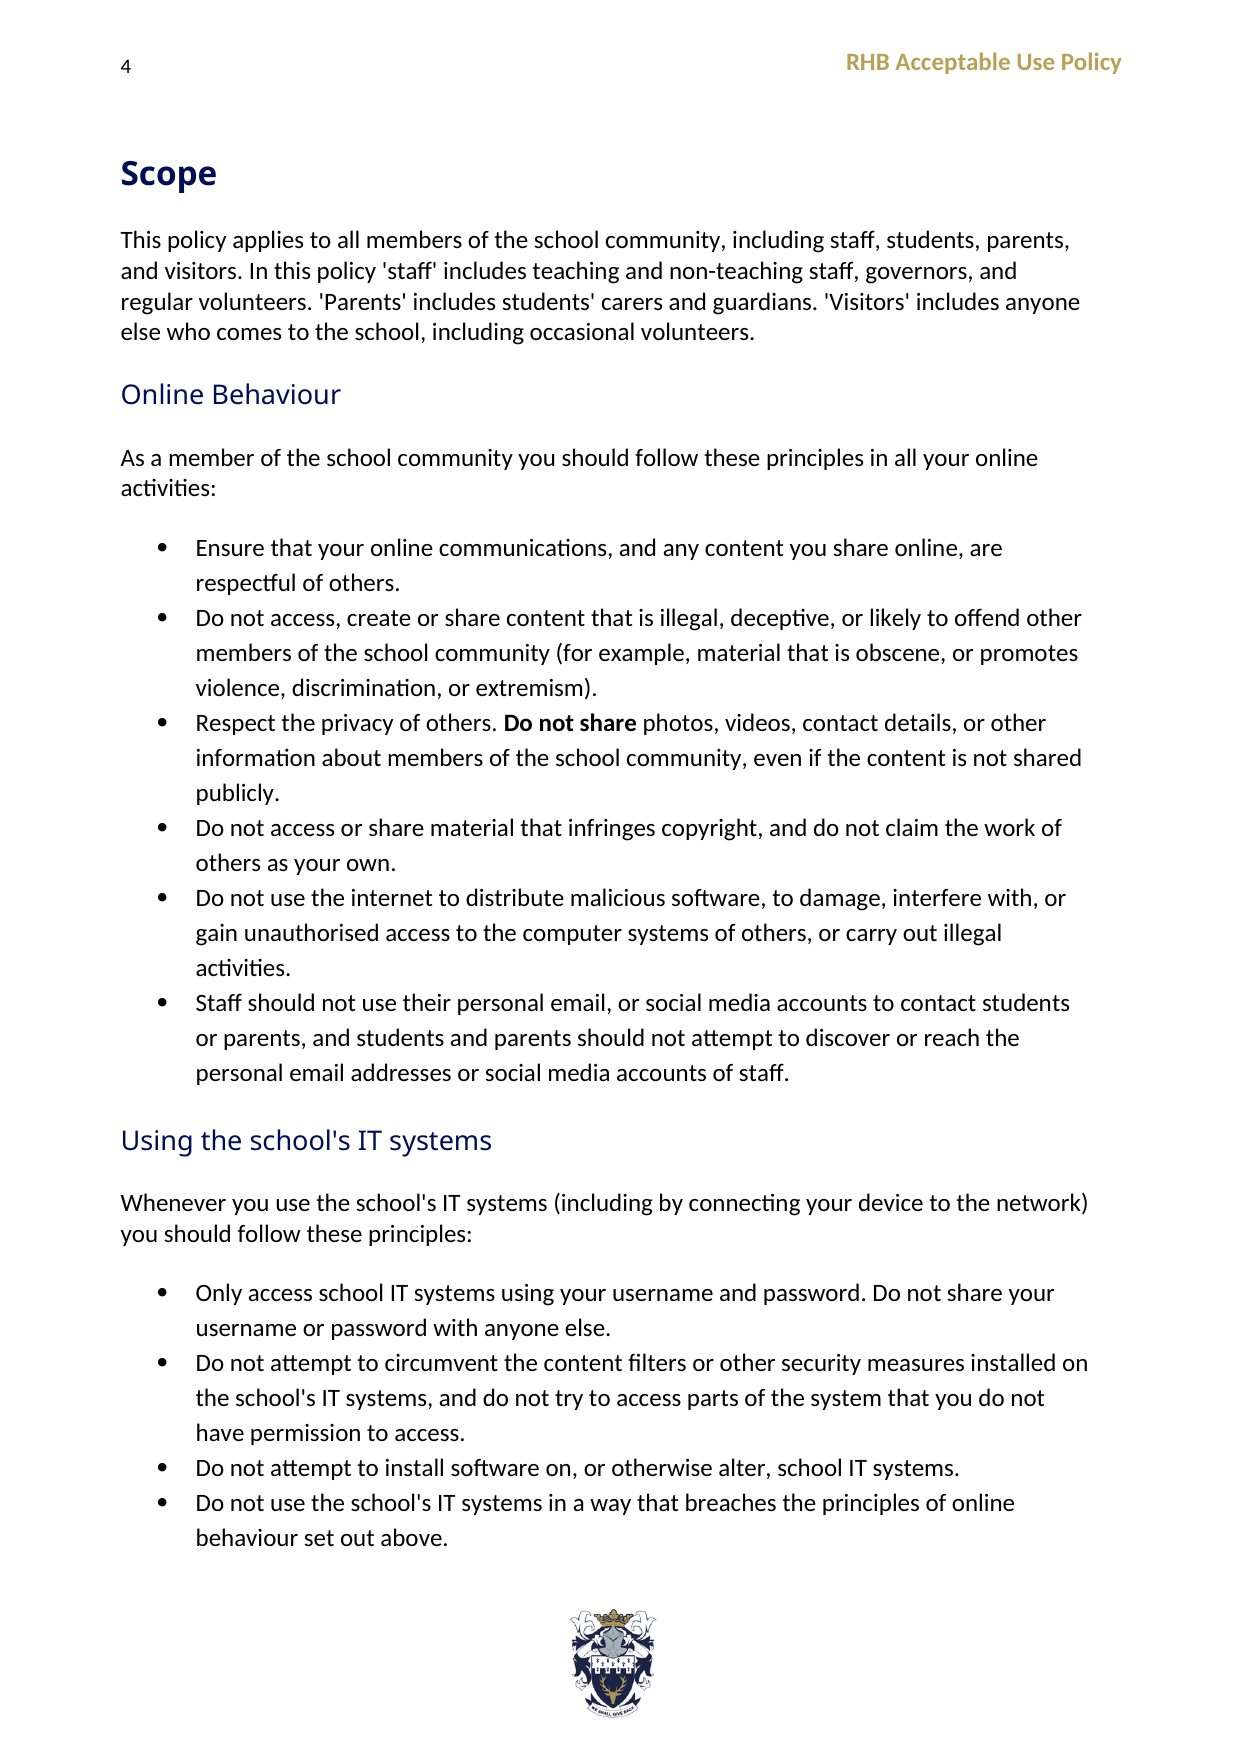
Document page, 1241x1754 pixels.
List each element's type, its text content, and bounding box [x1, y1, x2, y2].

text Whenever you use the school's IT systems (including by connecting your device to the network) you should follow these principles: [120, 1187, 1090, 1248]
subtitle Scope [120, 150, 1090, 195]
list Do not access or share material that infringes copyright, and do not claim the work of others as your own. [158, 812, 1090, 878]
list Do not access, create or share content that is illegal, deceptive, or likely to offend other members of the school community (for example, material that is obscene, or promotes violence, discrimination, or extremism). [158, 602, 1090, 703]
text This policy applies to all members of the school community, including staff, students, parents, and visitors. In this policy 'staff' includes teaching and non-teaching staff, governors, and regular volunteers. 'Parents' includes students' carers and guardians. 'Visitors' includes anyone else who comes to the school, including occasional volunteers. [120, 224, 1090, 347]
text As a member of the school community you should follow these principles in all your online activities: [120, 442, 1090, 503]
list Only access school IT systems using your username and password. Do not share your username or password with anyone else. [158, 1277, 1090, 1343]
list Do not attempt to circumvent the content filters or other security measures installed on the school's IT systems, and do not try to access parts of the system that you do not have permission to access. [158, 1347, 1090, 1448]
list Do not attempt to install software on, or otherwise alter, school IT systems. [158, 1452, 1090, 1483]
subtitle Online Behaviour [120, 376, 1090, 413]
list Staff should not use their personal email, or social media accounts to contact students or parents, and students and parents should not attempt to discover or reach the personal email addresses or social media accounts of staff. [158, 987, 1090, 1088]
picture [553, 1593, 673, 1729]
list Ensure that your online communications, and any content you share online, are respectful of others. [158, 532, 1090, 598]
list Do not use the school's IT systems in a way that breaches the principles of online behaviour set out above. [158, 1487, 1090, 1553]
list Do not use the internet to distribute malicious software, to damage, interfere with, or gain unauthorised access to the computer systems of others, or carry out illegal activities. [158, 882, 1090, 983]
subtitle Using the school's IT systems [120, 1121, 1090, 1158]
list Respect the privacy of others. Do not share photos, videos, contact details, or other information about members of the school community, even if the content is not shared publicly. [158, 707, 1090, 808]
